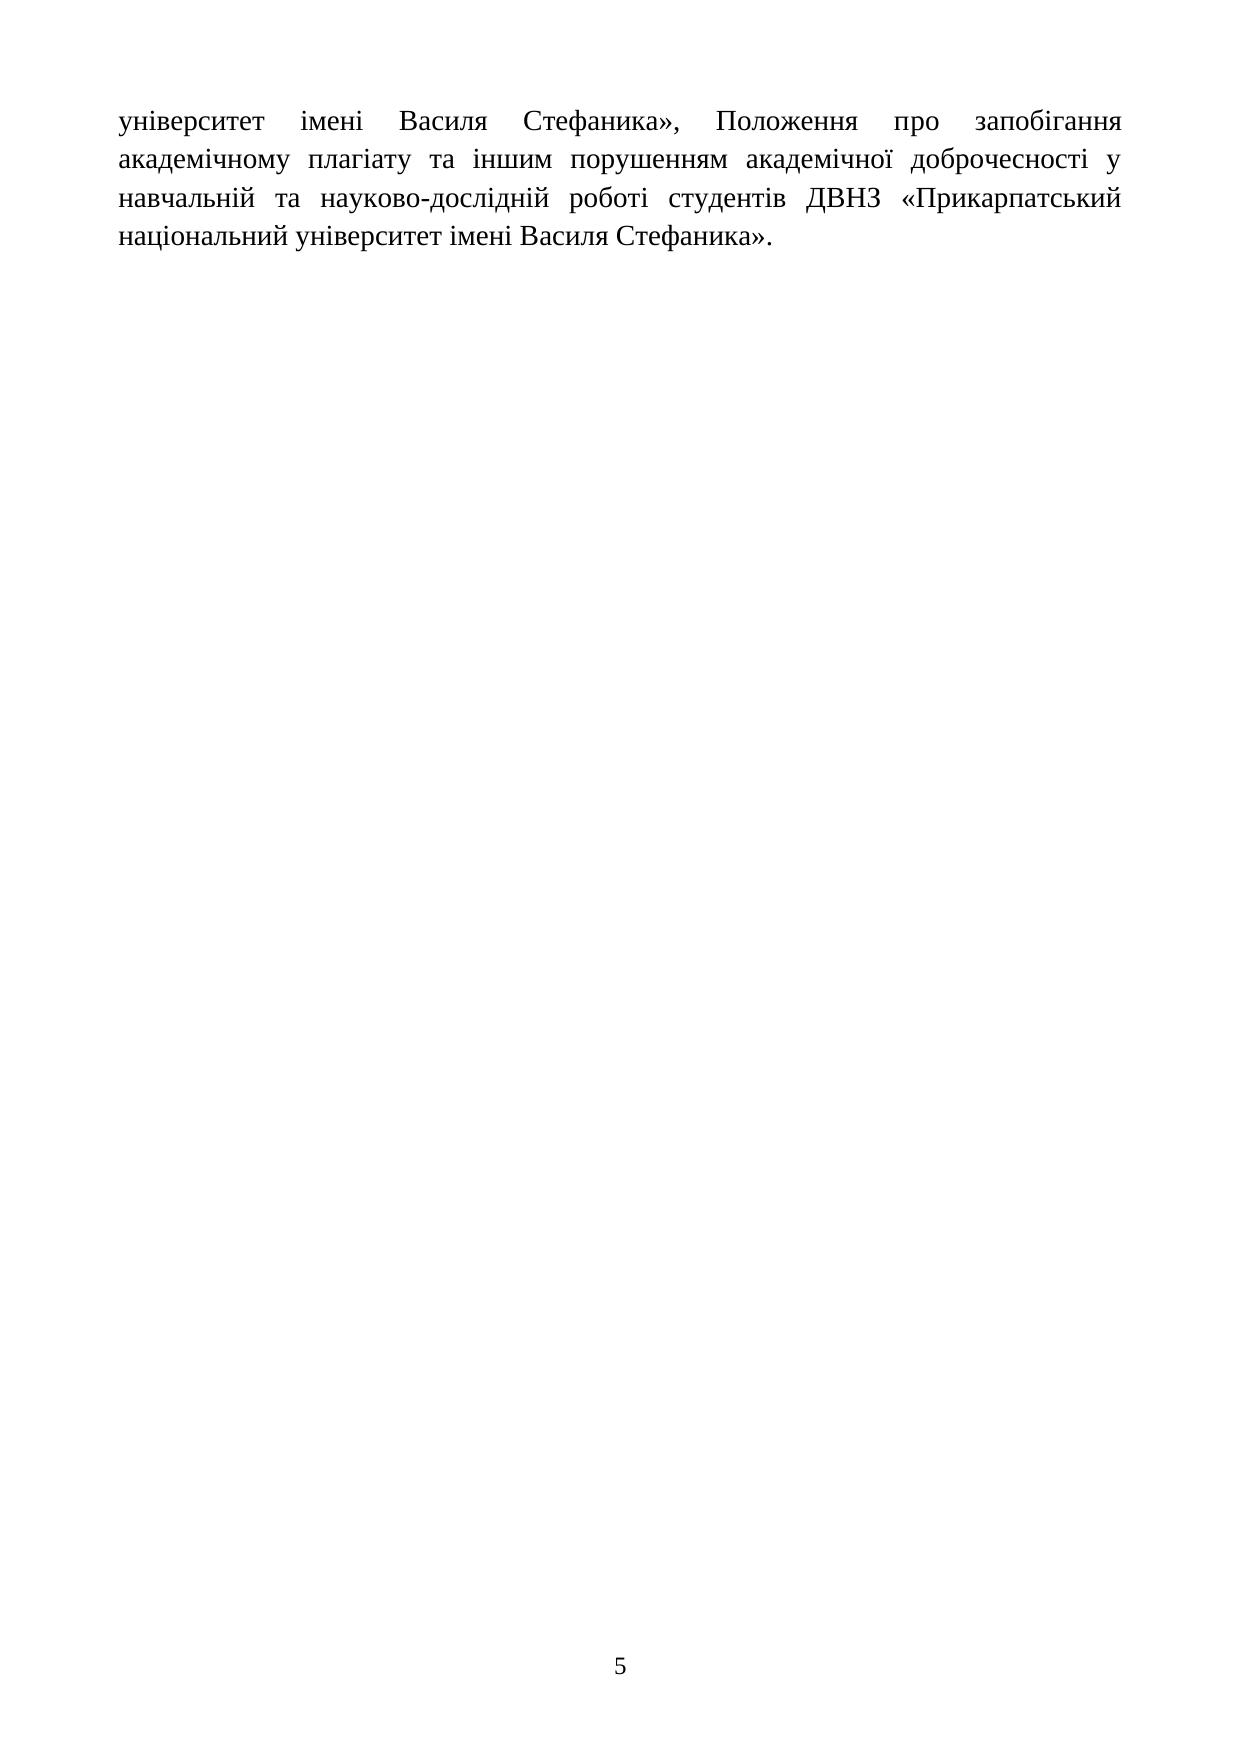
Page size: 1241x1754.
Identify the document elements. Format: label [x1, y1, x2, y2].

text [118, 103, 1122, 252]
